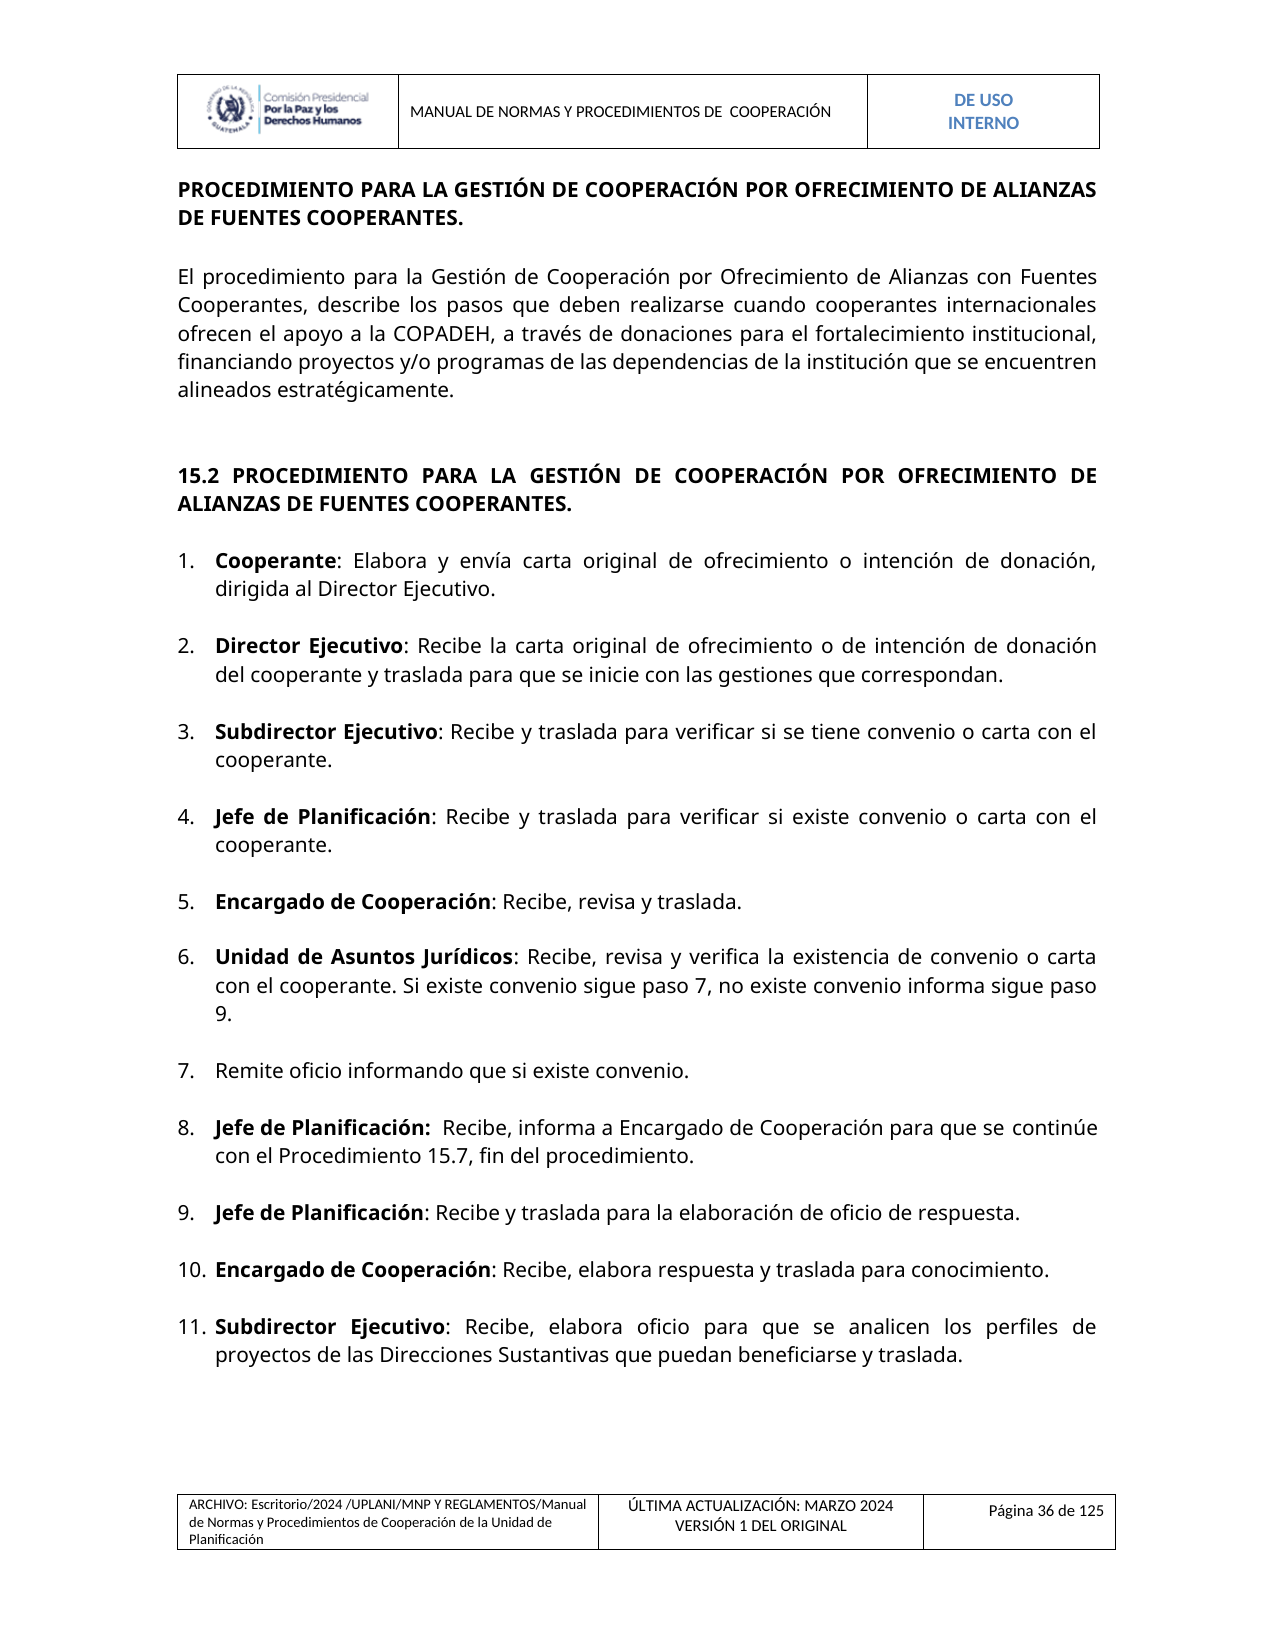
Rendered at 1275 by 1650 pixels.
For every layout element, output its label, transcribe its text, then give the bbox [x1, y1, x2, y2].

text PROCEDIMIENTO PARA LA GESTIÓN DE COOPERACIÓN POR OFRECIMIENTO DE ALIANZAS DE FUENTES COOPERANTES. [177, 175, 1098, 232]
list Cooperante: Elabora y envía carta original de ofrecimiento o intención de donación, dirigida al Director Ejecutivo. [177, 546, 1098, 603]
list Jefe de Planificación: Recibe, informa a Encargado de Cooperación para que se continúe con el Procedimiento 15.7, fin del procedimiento. [177, 1113, 1098, 1170]
list Subdirector Ejecutivo: Recibe y traslada para verificar si se tiene convenio o carta con el cooperante. [177, 717, 1098, 774]
list Unidad de Asuntos Jurídicos: Recibe, revisa y verifica la existencia de convenio o carta con el cooperante. Si existe convenio sigue paso 7, no existe convenio informa sigue paso 9. [177, 942, 1098, 1028]
list Jefe de Planificación: Recibe y traslada para verificar si existe convenio o carta con el cooperante. [177, 802, 1098, 859]
list Subdirector Ejecutivo: Recibe, elabora oficio para que se analicen los perfiles de proyectos de las Direcciones Sustantivas que puedan beneficiarse y traslada. [177, 1312, 1098, 1369]
list Remite oficio informando que si existe convenio. [177, 1056, 1098, 1085]
picture [204, 83, 374, 137]
text 15.2 PROCEDIMIENTO PARA LA GESTIÓN DE COOPERACIÓN POR OFRECIMIENTO DE ALIANZAS DE FUENTES COOPERANTES. [177, 461, 1098, 518]
text El procedimiento para la Gestión de Cooperación por Ofrecimiento de Alianzas con Fuentes Cooperantes, describe los pasos que deben realizarse cuando cooperantes internacionales ofrecen el apoyo a la COPADEH, a través de donaciones para el fortalecimiento institucional, financiando proyectos y/o programas de las dependencias de la institución que se encuentren alineados estratégicamente. [177, 262, 1098, 404]
list Jefe de Planificación: Recibe y traslada para la elaboración de oficio de respuesta. [177, 1198, 1098, 1227]
list Encargado de Cooperación: Recibe, revisa y traslada. [177, 887, 1098, 916]
list Encargado de Cooperación: Recibe, elabora respuesta y traslada para conocimiento. [177, 1255, 1098, 1284]
list Director Ejecutivo: Recibe la carta original de ofrecimiento o de intención de donación del cooperante y traslada para que se inicie con las gestiones que correspondan. [177, 631, 1098, 688]
